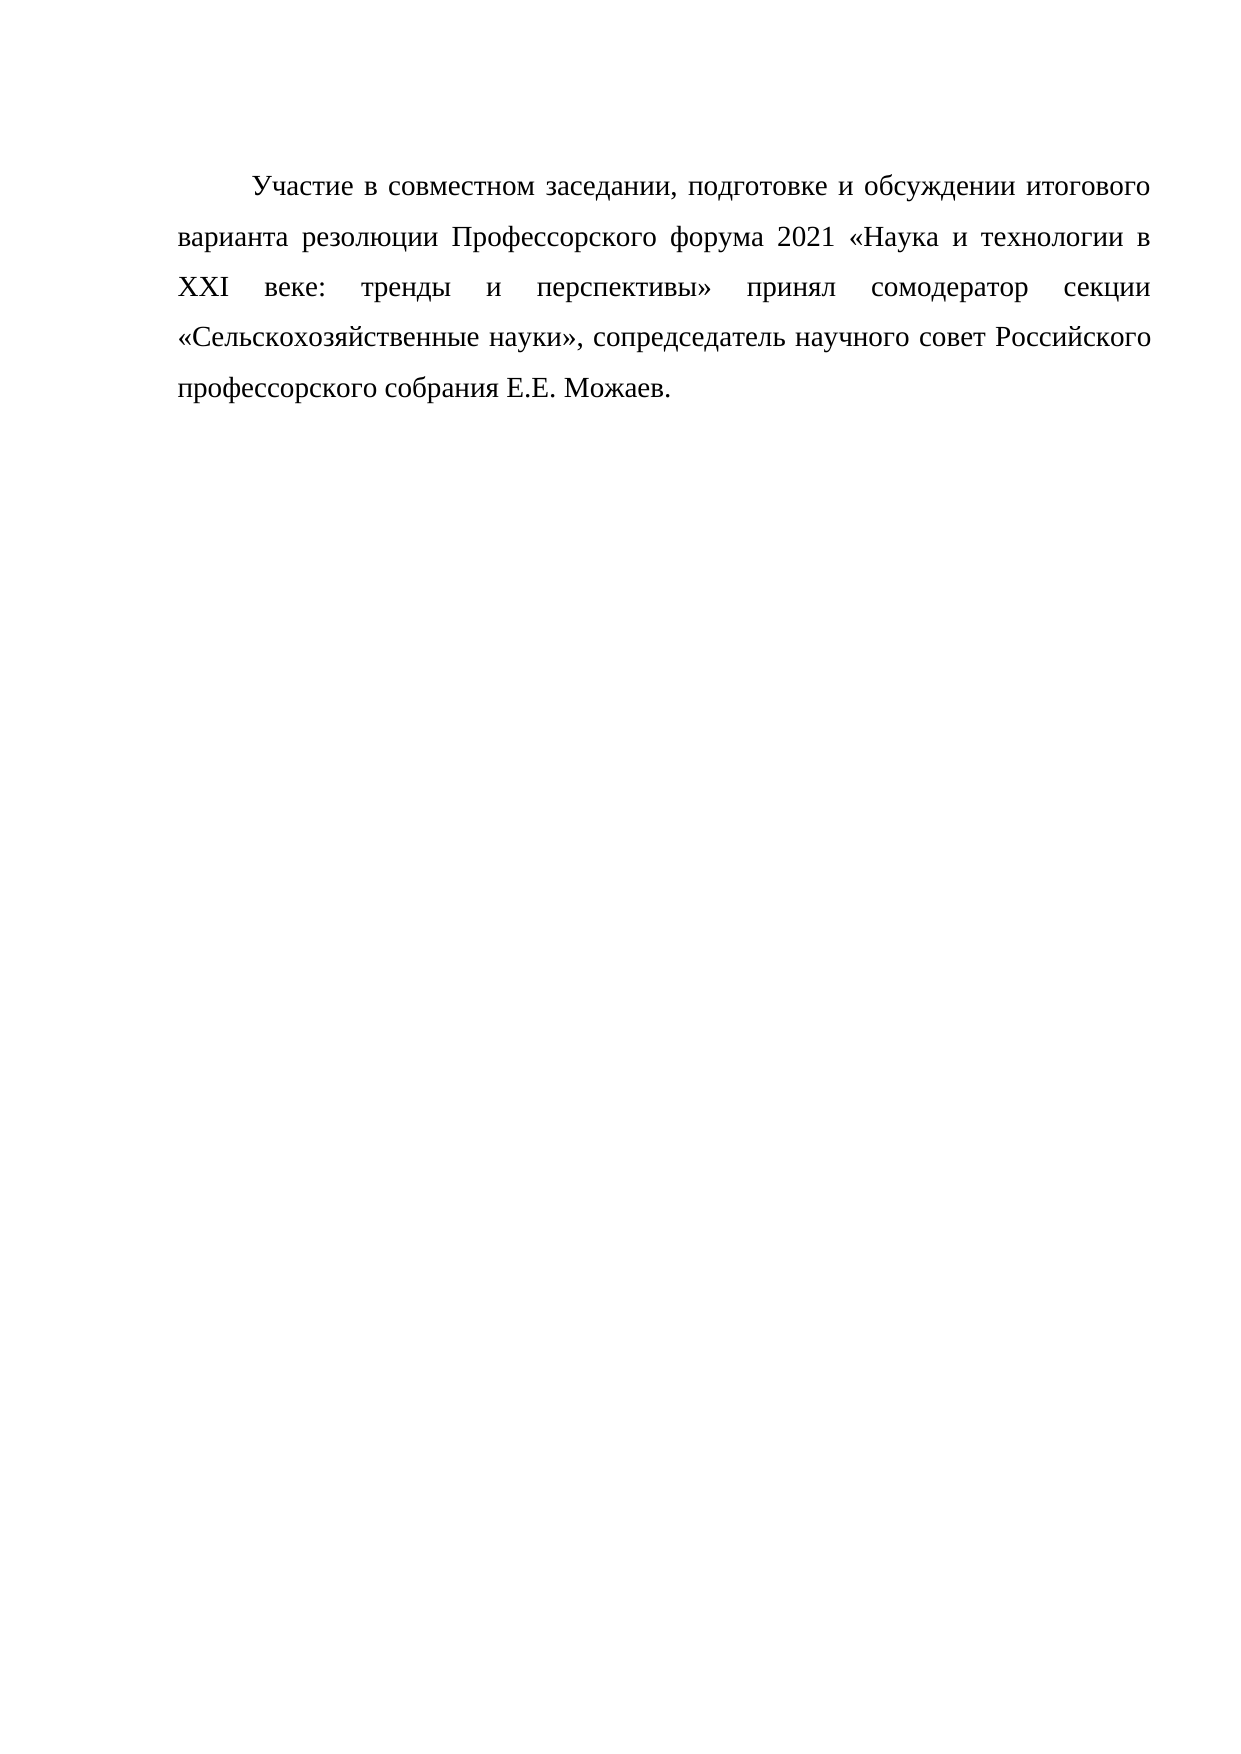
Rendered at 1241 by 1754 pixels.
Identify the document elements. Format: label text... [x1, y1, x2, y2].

text Участие в совместном заседании, подготовке и обсуждении итогового варианта резолюции Профессорского форума 2021 «Наука и технологии в XXI веке: тренды и перспективы» принял сомодератор секции «Сельскохозяйственные науки», сопредседатель научного совет Российского профессорского собрания Е.Е. Можаев. [177, 168, 1152, 403]
